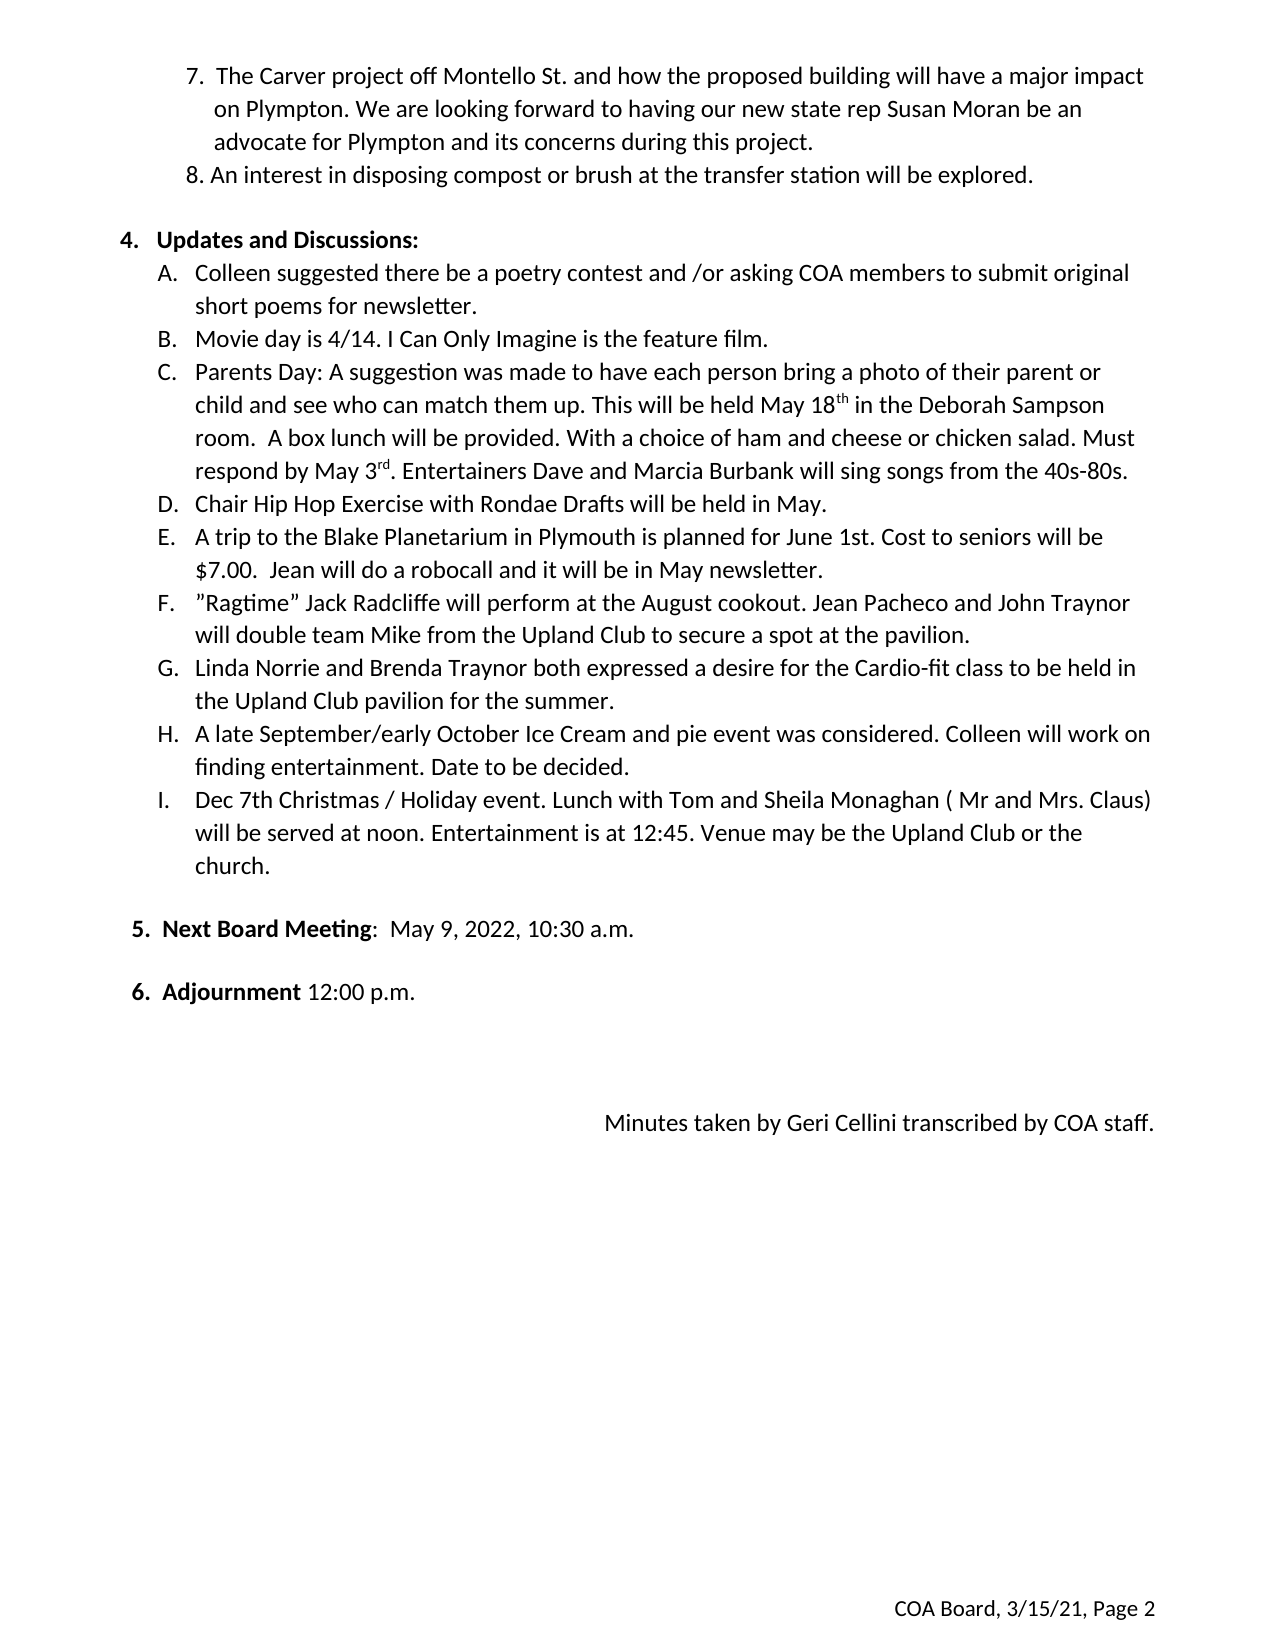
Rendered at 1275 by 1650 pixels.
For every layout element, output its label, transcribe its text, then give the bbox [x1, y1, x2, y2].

list 8. An interest in disposing compost or brush at the transfer station will be explored. [186, 159, 1155, 189]
list Parents Day: A suggestion was made to have each person bring a photo of their parent or child and see who can match them up. This will be held May 18th in the Deborah Sampson room. A box lunch will be provided. With a choice of ham and cheese or chicken salad. Must respond by May 3rd. Entertainers Dave and Marcia Burbank will sing songs from the 40s-80s. [157, 356, 1155, 486]
text 4. Updates and Discussions: [120, 224, 1155, 255]
list A trip to the Blake Planetarium in Plymouth is planned for June 1st. Cost to seniors will be $7.00. Jean will do a robocall and it will be in May newsletter. [157, 521, 1155, 584]
text 6. Adjournment 12:00 p.m. [120, 976, 1155, 1006]
text 5. Next Board Meeting: May 9, 2022, 10:30 a.m. [120, 913, 1155, 974]
list A late September/early October Ice Cream and pie event was considered. Colleen will work on finding entertainment. Date to be decided. [157, 718, 1155, 782]
list Linda Norrie and Brenda Traynor both expressed a desire for the Cardio-fit class to be held in the Upland Club pavilion for the summer. [157, 652, 1155, 716]
list Movie day is 4/14. I Can Only Imagine is the feature film. [157, 323, 1155, 354]
list Dec 7th Christmas / Holiday event. Lunch with Tom and Sheila Monaghan ( Mr and Mrs. Claus) will be served at noon. Entertainment is at 12:45. Venue may be the Upland Club or the church. [157, 784, 1155, 911]
list 7. The Carver project off Montello St. and how the proposed building will have a major impact on Plympton. We are looking forward to having our new state rep Susan Moran be an advocate for Plympton and its concerns during this project. [186, 60, 1155, 156]
text Minutes taken by Geri Cellini transcribed by COA staff. [120, 1107, 1155, 1138]
list ”Ragtime” Jack Radcliffe will perform at the August cookout. Jean Pacheco and John Traynor will double team Mike from the Upland Club to secure a spot at the pavilion. [157, 587, 1155, 650]
list Chair Hip Hop Exercise with Rondae Drafts will be held in May. [157, 488, 1155, 518]
list Colleen suggested there be a poetry contest and /or asking COA members to submit original short poems for newsletter. [157, 257, 1155, 321]
